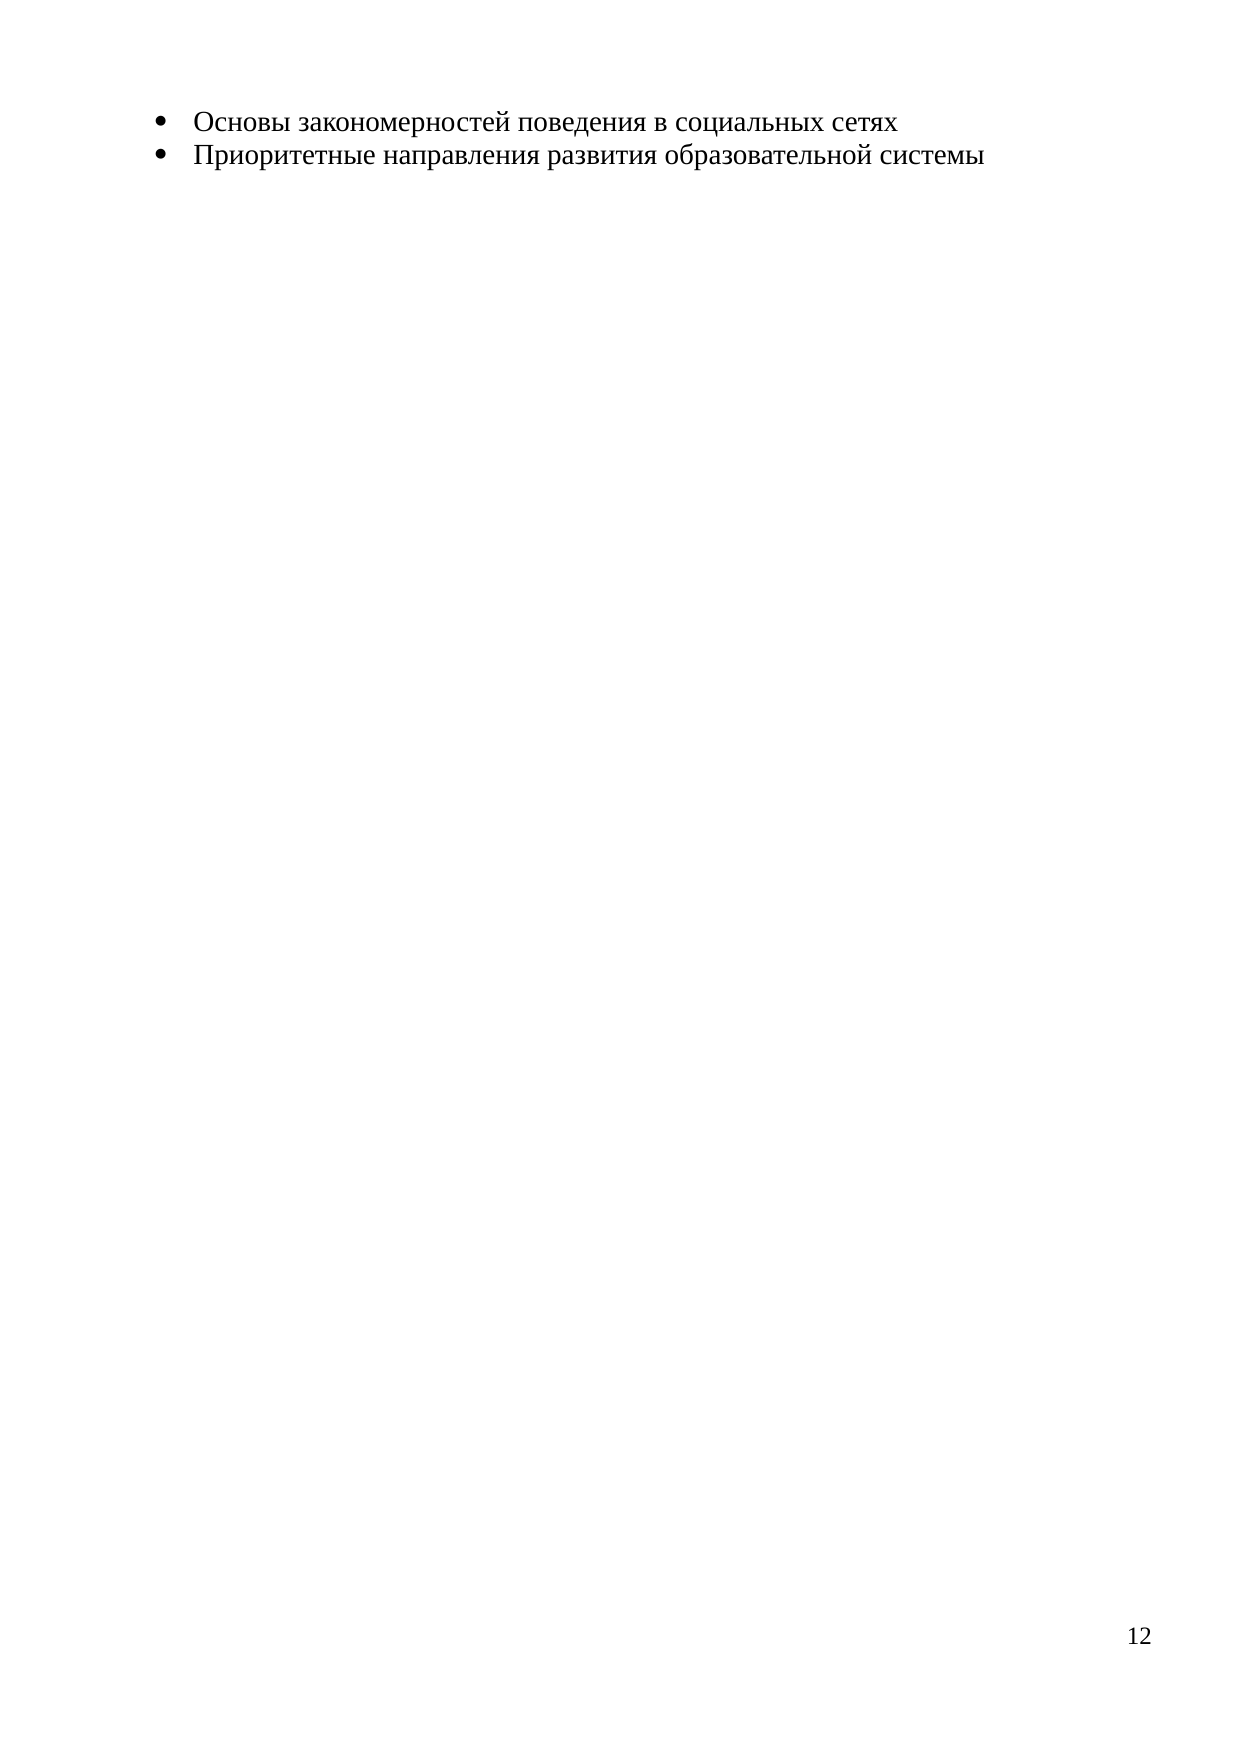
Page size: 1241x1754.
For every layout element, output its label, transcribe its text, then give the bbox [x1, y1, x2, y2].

list Основы закономерностей поведения в социальных сетях [156, 104, 1152, 137]
list Приоритетные направления развития образовательной системы [156, 137, 1152, 171]
